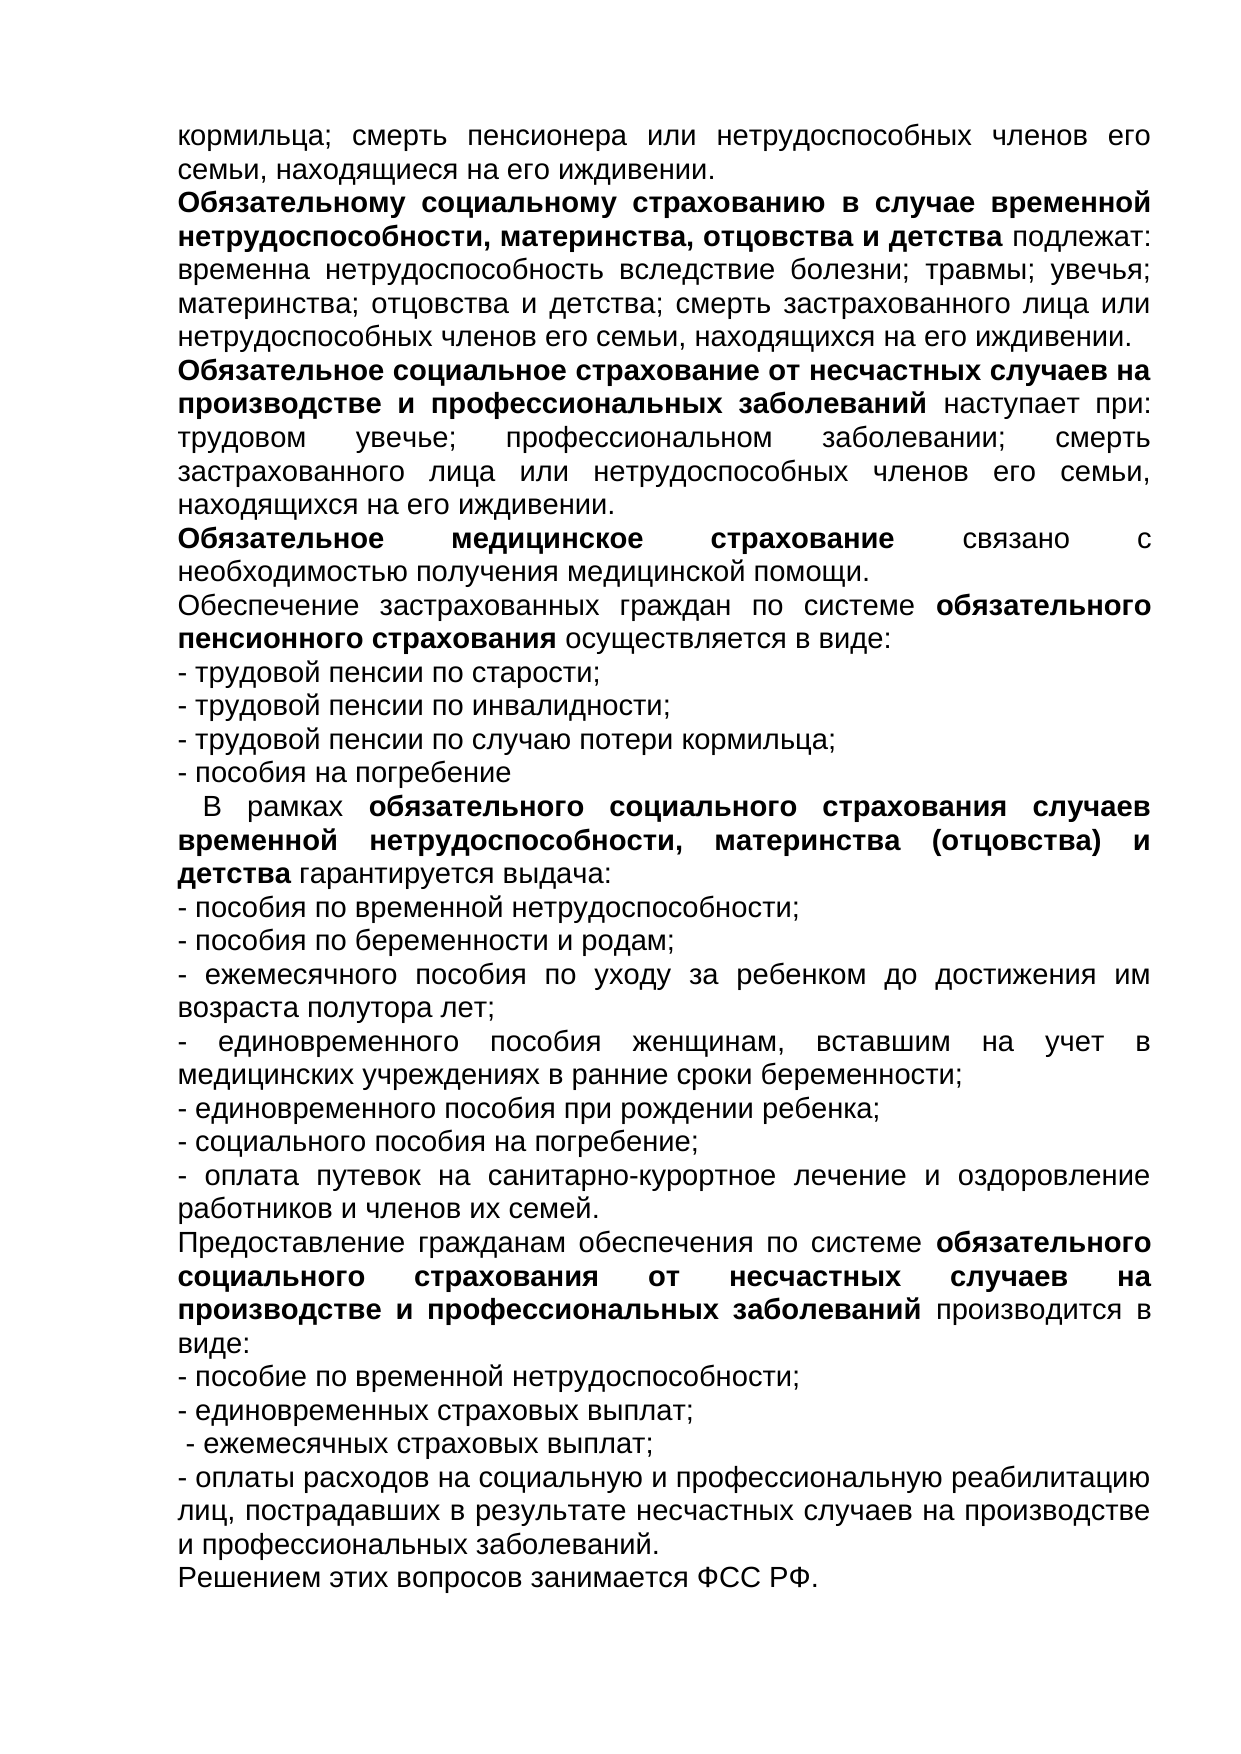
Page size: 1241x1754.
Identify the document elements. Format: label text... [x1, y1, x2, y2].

text - трудовой пенсии по случаю потери кормильца; [177, 722, 1152, 755]
text Решением этих вопросов занимается ФСС РФ. [177, 1560, 1152, 1594]
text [177, 118, 1152, 185]
text - ежемесячных страховых выплат; [177, 1426, 1152, 1460]
text - оплата путевок на санитарно-курортное лечение и оздоровление работников и членов их семей. [177, 1158, 1152, 1225]
text Обязательное медицинское страхование связано с необходимостью получения медицинской помощи. [177, 521, 1152, 588]
text - пособие по временной нетрудоспособности; [177, 1359, 1152, 1393]
text - оплаты расходов на социальную и профессиональную реабилитацию лиц, пострадавших в результате несчастных случаев на производстве и профессиональных заболеваний. [177, 1460, 1152, 1560]
text Обязательное социальное страхование от несчастных случаев на производстве и профессиональных заболеваний наступает при: трудовом увечье; профессиональном заболевании; смерть застрахованного лица или нетрудоспособных членов его семьи, находящихся на его иждивении. [177, 353, 1152, 521]
text - единовременных страховых выплат; [177, 1393, 1152, 1426]
text - пособия по беременности и родам; [177, 923, 1152, 957]
text Обязательному социальному страхованию в случае временной нетрудоспособности, материнства, отцовства и детства подлежат: временна нетрудоспособность вследствие болезни; травмы; увечья; материнства; отцовства и детства; смерть застрахованного лица или нетрудоспособных членов его семьи, находящихся на его иждивении. [177, 185, 1152, 353]
text - трудовой пенсии по инвалидности; [177, 688, 1152, 722]
text - единовременного пособия женщинам, вставшим на учет в медицинских учреждениях в ранние сроки беременности; [177, 1024, 1152, 1091]
text - ежемесячного пособия по уходу за ребенком до достижения им возраста полутора лет; [177, 957, 1152, 1024]
text - пособия по временной нетрудоспособности; [177, 889, 1152, 923]
text Предоставление гражданам обеспечения по системе обязательного социального страхования от несчастных случаев на производстве и профессиональных заболеваний производится в виде: [177, 1225, 1152, 1359]
text - социального пособия на погребение; [177, 1124, 1152, 1158]
text В рамках обязательного социального страхования случаев временной нетрудоспособности, материнства (отцовства) и детства гарантируется выдача: [177, 789, 1152, 889]
text Обеспечение застрахованных граждан по системе обязательного пенсионного страхования осуществляется в виде: [177, 588, 1152, 655]
text - единовременного пособия при рождении ребенка; [177, 1091, 1152, 1124]
text - пособия на погребение [177, 755, 1152, 789]
text - трудовой пенсии по старости; [177, 655, 1152, 688]
